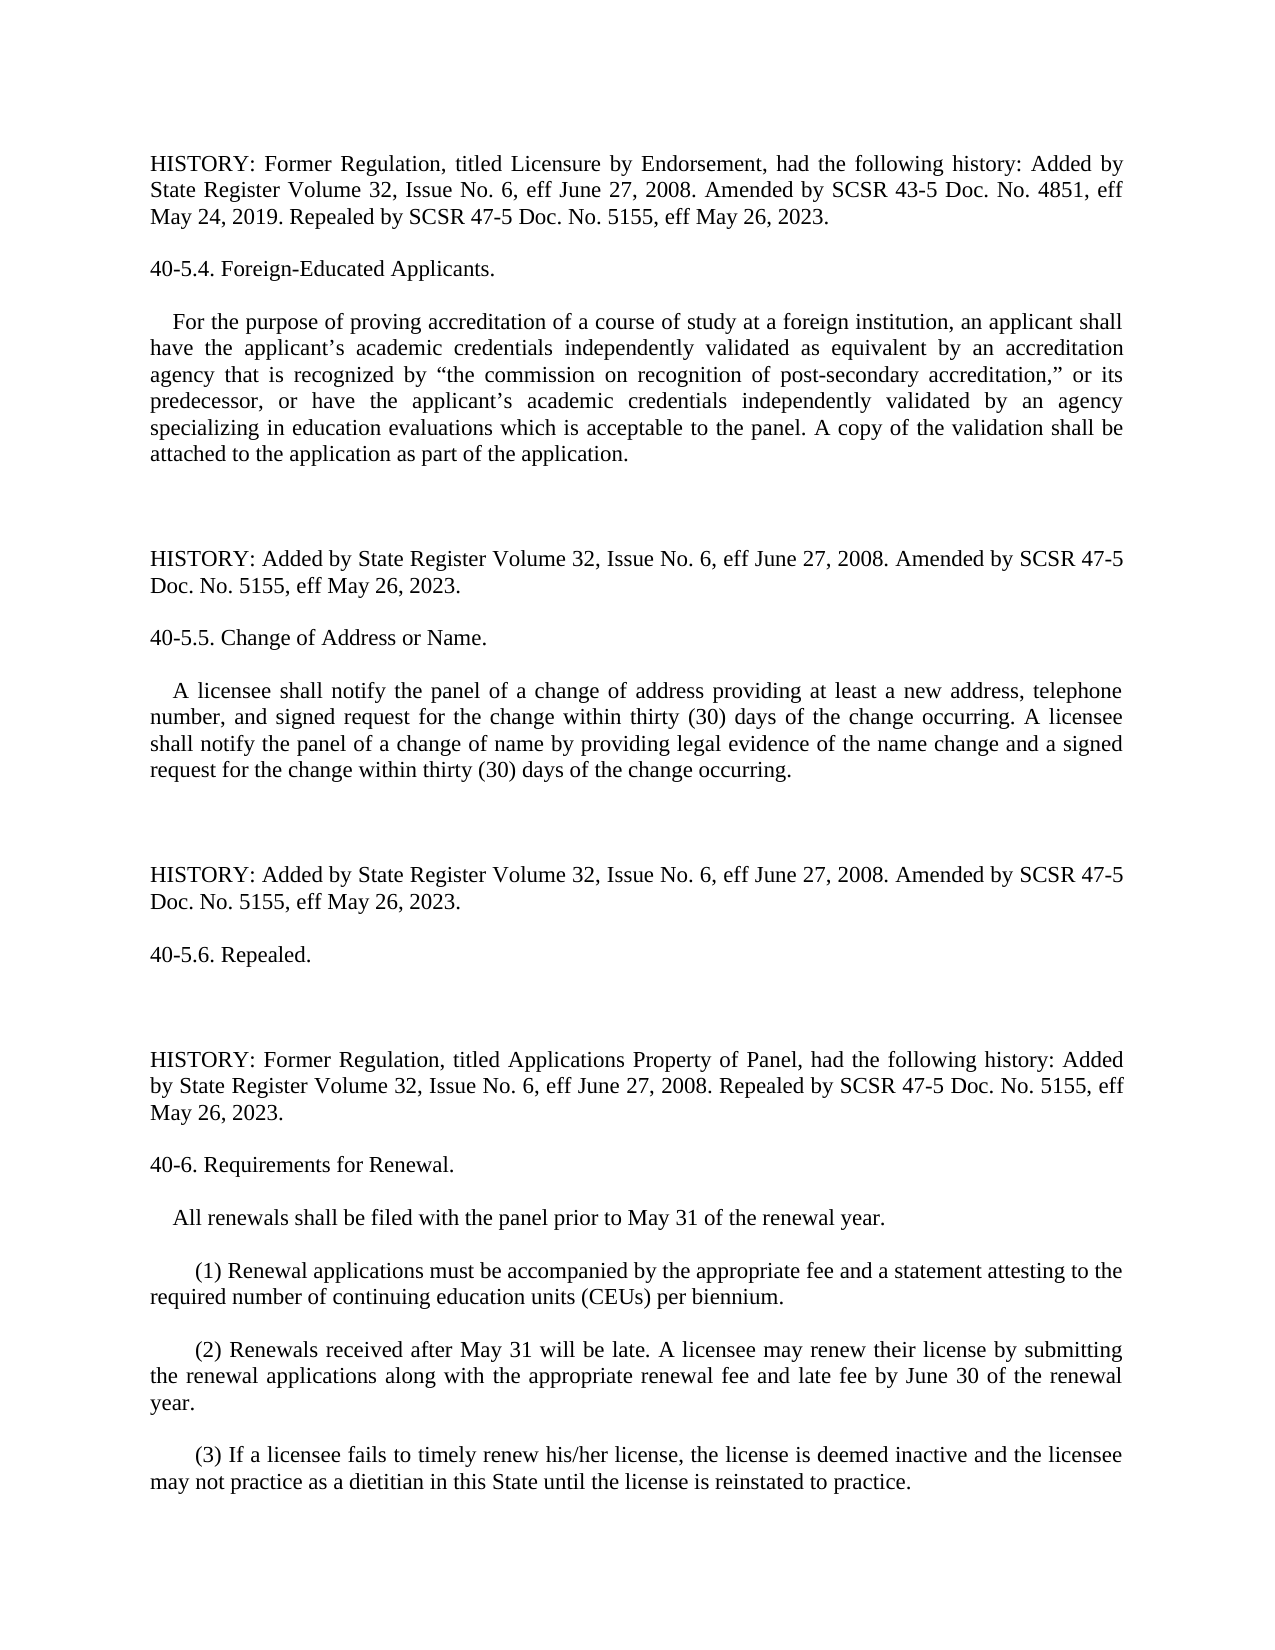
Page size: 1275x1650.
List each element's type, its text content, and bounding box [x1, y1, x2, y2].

text For the purpose of proving accreditation of a course of study at a foreign institution, an applicant shall have the applicant’s academic credentials independently validated as equivalent by an accreditation agency that is recognized by “the commission on recognition of post-secondary accreditation,” or its predecessor, or have the applicant’s academic credentials independently validated by an agency specializing in education evaluations which is acceptable to the panel. A copy of the validation shall be attached to the application as part of the application. [150, 308, 1125, 466]
text 40-6. Requirements for Renewal. [150, 1151, 1125, 1178]
text All renewals shall be filed with the panel prior to May 31 of the renewal year. [150, 1204, 1125, 1231]
text 40-5.4. Foreign-Educated Applicants. [150, 255, 1125, 282]
text (2) Renewals received after May 31 will be late. A licensee may renew their license by submitting the renewal applications along with the appropriate renewal fee and late fee by June 30 of the renewal year. [150, 1336, 1125, 1415]
text (3) If a licensee fails to timely renew his/her license, the license is deemed inactive and the licensee may not practice as a dietitian in this State until the license is reinstated to practice. [150, 1441, 1125, 1494]
text 40-5.6. Repealed. [150, 941, 1125, 967]
text A licensee shall notify the panel of a change of address providing at least a new address, telephone number, and signed request for the change within thirty (30) days of the change occurring. A licensee shall notify the panel of a change of name by providing legal evidence of the name change and a signed request for the change within thirty (30) days of the change occurring. [150, 677, 1125, 782]
text HISTORY: Former Regulation, titled Licensure by Endorsement, had the following history: Added by State Register Volume 32, Issue No. 6, eff June 27, 2008. Amended by SCSR 43-5 Doc. No. 4851, eff May 24, 2019. Repealed by SCSR 47-5 Doc. No. 5155, eff May 26, 2023. [150, 150, 1125, 229]
text 40-5.5. Change of Address or Name. [150, 624, 1125, 651]
text HISTORY: Added by State Register Volume 32, Issue No. 6, eff June 27, 2008. Amended by SCSR 47-5 Doc. No. 5155, eff May 26, 2023. [150, 545, 1125, 598]
text (1) Renewal applications must be accompanied by the appropriate fee and a statement attesting to the required number of continuing education units (CEUs) per biennium. [150, 1257, 1125, 1309]
text HISTORY: Added by State Register Volume 32, Issue No. 6, eff June 27, 2008. Amended by SCSR 47-5 Doc. No. 5155, eff May 26, 2023. [150, 862, 1125, 914]
text HISTORY: Former Regulation, titled Applications Property of Panel, had the following history: Added by State Register Volume 32, Issue No. 6, eff June 27, 2008. Repealed by SCSR 47-5 Doc. No. 5155, eff May 26, 2023. [150, 1046, 1125, 1125]
